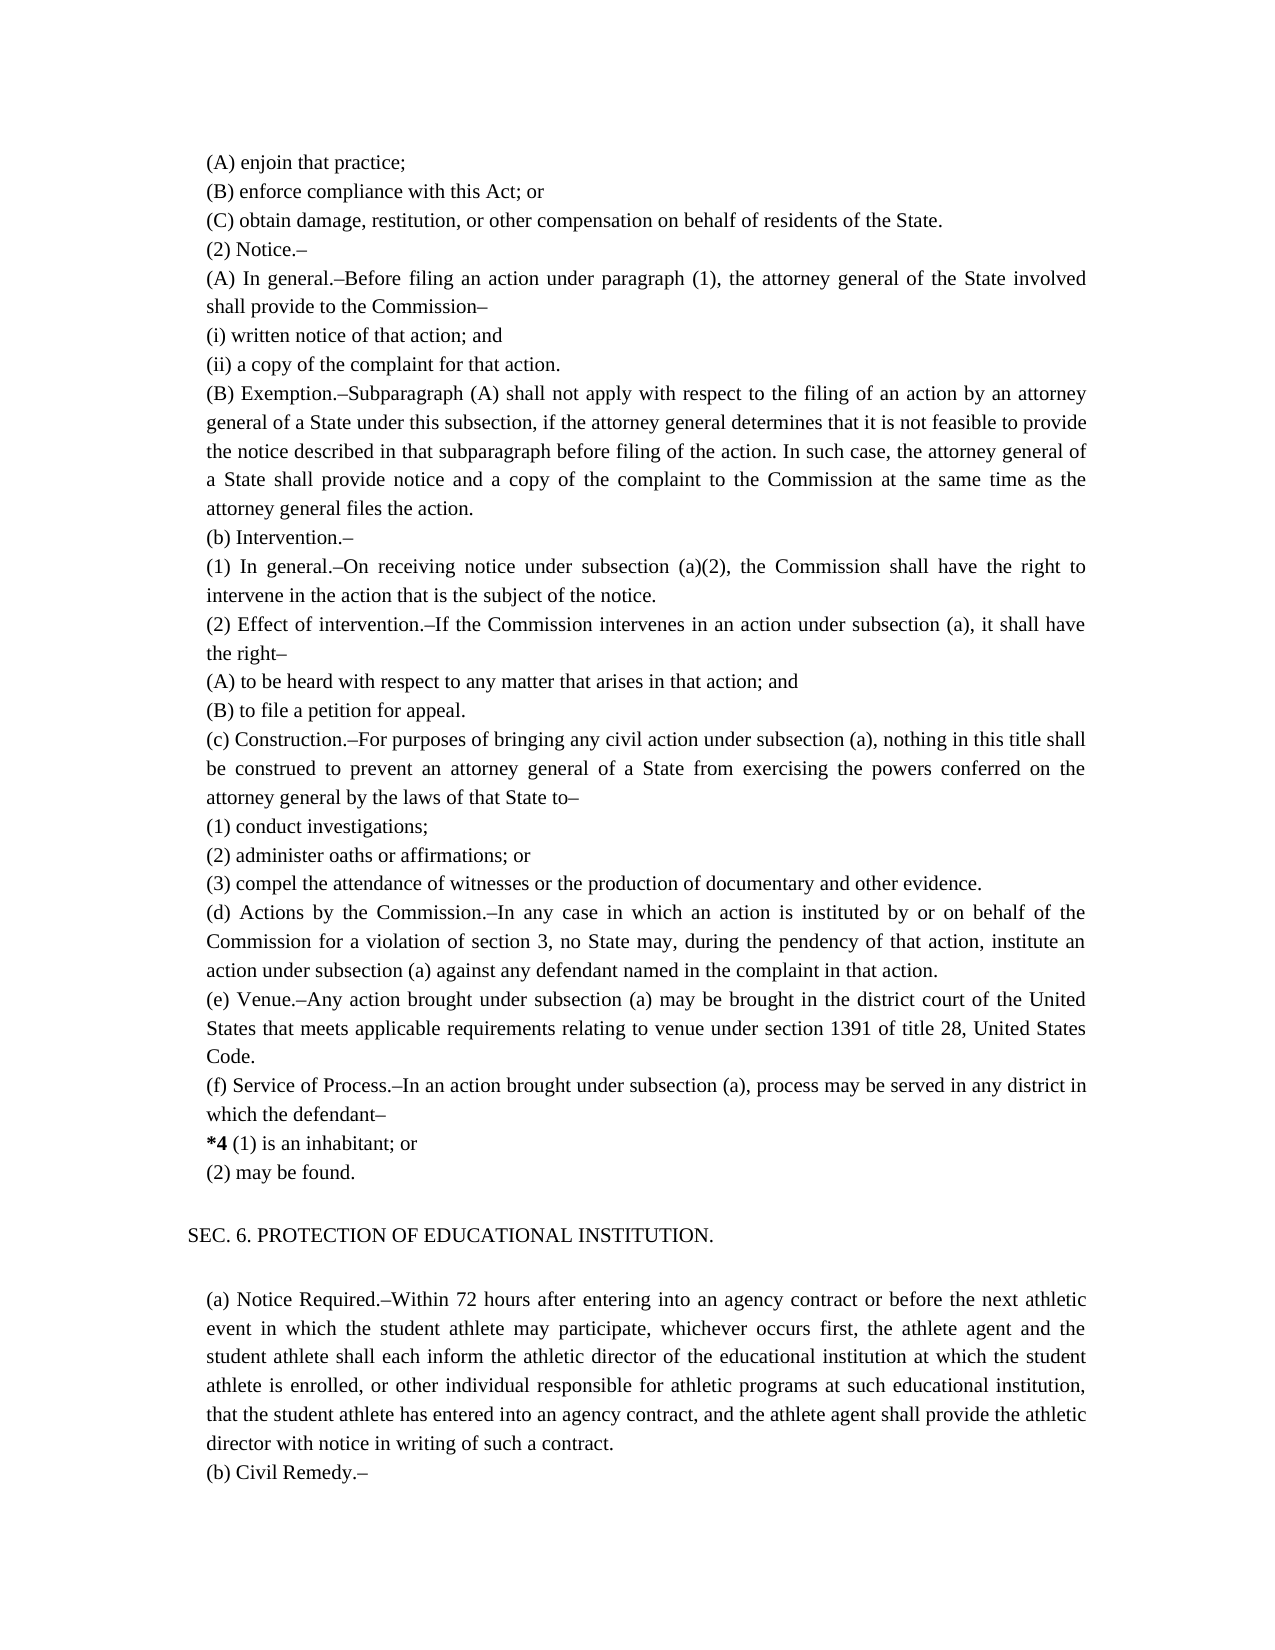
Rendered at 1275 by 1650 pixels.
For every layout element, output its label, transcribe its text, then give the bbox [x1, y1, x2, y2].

text (A) to be heard with respect to any matter that arises in that action; and [206, 669, 1087, 693]
text SEC. 6. PROTECTION OF EDUCATIONAL INSTITUTION. [187, 1223, 1087, 1247]
text (C) obtain damage, restitution, or other compensation on behalf of residents of the State. [206, 208, 1087, 232]
text (i) written notice of that action; and [206, 323, 1087, 347]
text (3) compel the attendance of witnesses or the production of documentary and other evidence. [206, 871, 1087, 895]
text (A) enjoin that practice; [206, 150, 1087, 174]
text (2) administer oaths or affirmations; or [206, 842, 1087, 867]
text (ii) a copy of the complaint for that action. [206, 352, 1087, 376]
text (2) Effect of intervention.–If the Commission intervenes in an action under subsection (a), it shall have the right– [206, 612, 1087, 664]
text (2) may be found. [206, 1160, 1087, 1184]
text (1) In general.–On receiving notice under subsection (a)(2), the Commission shall have the right to intervene in the action that is the subject of the notice. [206, 554, 1087, 607]
text (a) Notice Required.–Within 72 hours after entering into an agency contract or before the next athletic event in which the student athlete may participate, whichever occurs first, the athlete agent and the student athlete shall each inform the athletic director of the educational institution at which the student athlete is enrolled, or other individual responsible for athletic programs at such educational institution, that the student athlete has entered into an agency contract, and the athlete agent shall provide the athletic director with notice in writing of such a contract. [206, 1287, 1087, 1455]
text (b) Civil Remedy.– [206, 1460, 1087, 1484]
text (A) In general.–Before filing an action under paragraph (1), the attorney general of the State involved shall provide to the Commission– [206, 265, 1087, 318]
text (2) Notice.– [206, 237, 1087, 261]
text *4 (1) is an inhabitant; or [206, 1131, 1087, 1155]
text (d) Actions by the Commission.–In any case in which an action is instituted by or on behalf of the Commission for a violation of section 3, no State may, during the pendency of that action, institute an action under subsection (a) against any defendant named in the complaint in that action. [206, 900, 1087, 982]
text (b) Intervention.– [206, 525, 1087, 549]
text (B) to file a petition for appeal. [206, 698, 1087, 722]
text (f) Service of Process.–In an action brought under subsection (a), process may be served in any district in which the defendant– [206, 1073, 1087, 1126]
text (B) Exemption.–Subparagraph (A) shall not apply with respect to the filing of an action by an attorney general of a State under this subsection, if the attorney general determines that it is not feasible to provide the notice described in that subparagraph before filing of the action. In such case, the attorney general of a State shall provide notice and a copy of the complaint to the Commission at the same time as the attorney general files the action. [206, 381, 1087, 520]
text (e) Venue.–Any action brought under subsection (a) may be brought in the district court of the United States that meets applicable requirements relating to venue under section 1391 of title 28, United States Code. [206, 987, 1087, 1068]
text (B) enforce compliance with this Act; or [206, 179, 1087, 203]
text (1) conduct investigations; [206, 814, 1087, 838]
text (c) Construction.–For purposes of bringing any civil action under subsection (a), nothing in this title shall be construed to prevent an attorney general of a State from exercising the powers conferred on the attorney general by the laws of that State to– [206, 727, 1087, 809]
